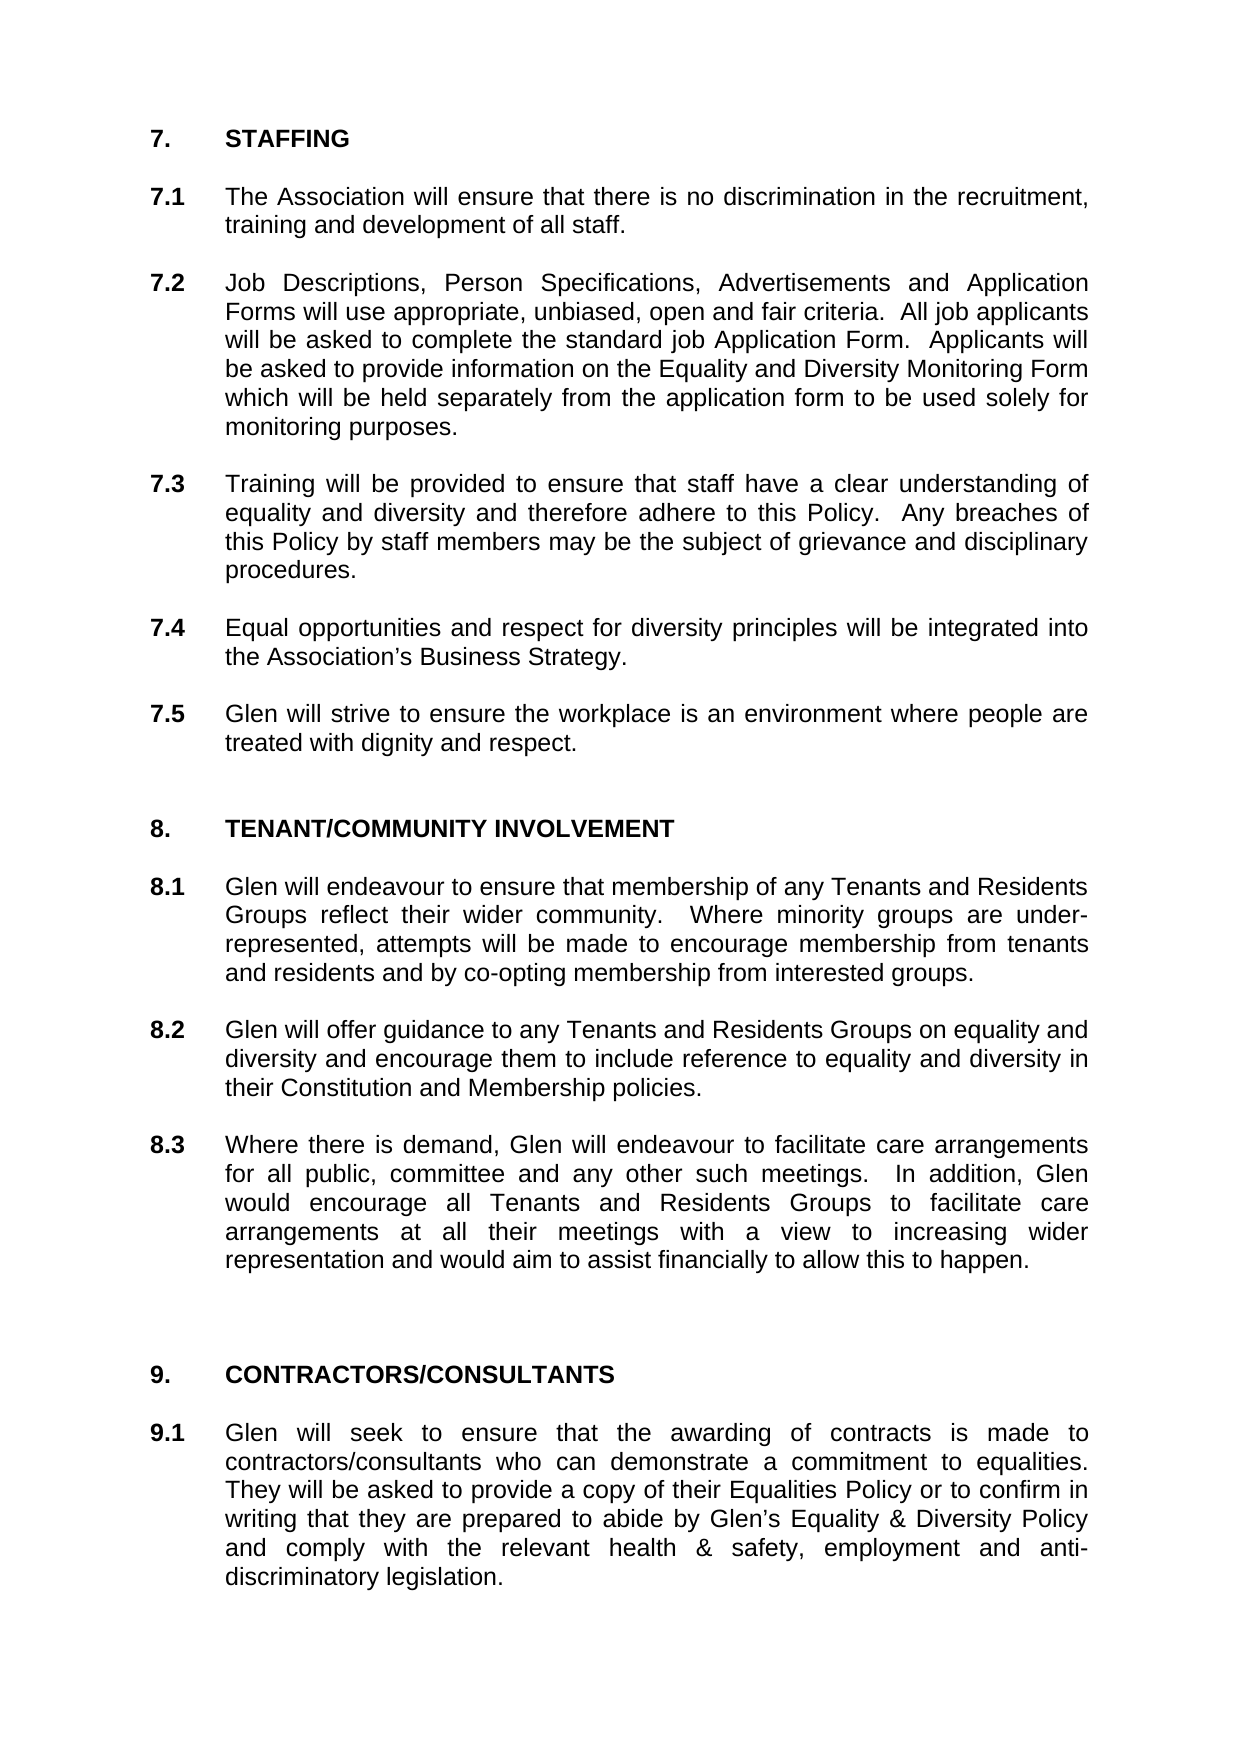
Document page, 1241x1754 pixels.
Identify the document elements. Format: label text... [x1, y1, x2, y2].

text 7.4 Equal opportunities and respect for diversity principles will be integrated into the Association’s Business Strategy. [150, 613, 1090, 670]
text 7.5 Glen will strive to ensure the workplace is an environment where people are treated with dignity and respect. [150, 699, 1090, 757]
subtitle 8. TENANT/COMMUNITY INVOLVEMENT [150, 814, 1090, 843]
text 8.1 Glen will endeavour to ensure that membership of any Tenants and Residents Groups reflect their wider community. Where minority groups are under-represented, attempts will be made to encourage membership from tenants and residents and by co-opting membership from interested groups. [150, 872, 1090, 987]
text 7.3 Training will be provided to ensure that staff have a clear understanding of equality and diversity and therefore adhere to this Policy. Any breaches of this Policy by staff members may be the subject of grievance and disciplinary procedures. [150, 469, 1090, 584]
subtitle 7. STAFFING [150, 124, 1090, 153]
text 7.1 The Association will ensure that there is no discrimination in the recruitment, training and development of all staff. [150, 182, 1090, 239]
text 9.1 Glen will seek to ensure that the awarding of contracts is made to contractors/consultants who can demonstrate a commitment to equalities. They will be asked to provide a copy of their Equalities Policy or to confirm in writing that they are prepared to abide by Glen’s Equality & Diversity Policy and comply with the relevant health & safety, employment and anti-discriminatory legislation. [150, 1418, 1090, 1590]
text 7.2 Job Descriptions, Person Specifications, Advertisements and Application Forms will use appropriate, unbiased, open and fair criteria. All job applicants will be asked to complete the standard job Application Form. Applicants will be asked to provide information on the Equality and Diversity Monitoring Form which will be held separately from the application form to be used solely for monitoring purposes. [150, 268, 1090, 440]
text 8.3 Where there is demand, Glen will endeavour to facilitate care arrangements for all public, committee and any other such meetings. In addition, Glen would encourage all Tenants and Residents Groups to facilitate care arrangements at all their meetings with a view to increasing wider representation and would aim to assist financially to allow this to happen. [150, 1130, 1090, 1274]
subtitle 9. CONTRACTORS/CONSULTANTS [150, 1360, 1090, 1389]
text 8.2 Glen will offer guidance to any Tenants and Residents Groups on equality and diversity and encourage them to include reference to equality and diversity in their Constitution and Membership policies. [150, 1015, 1090, 1102]
